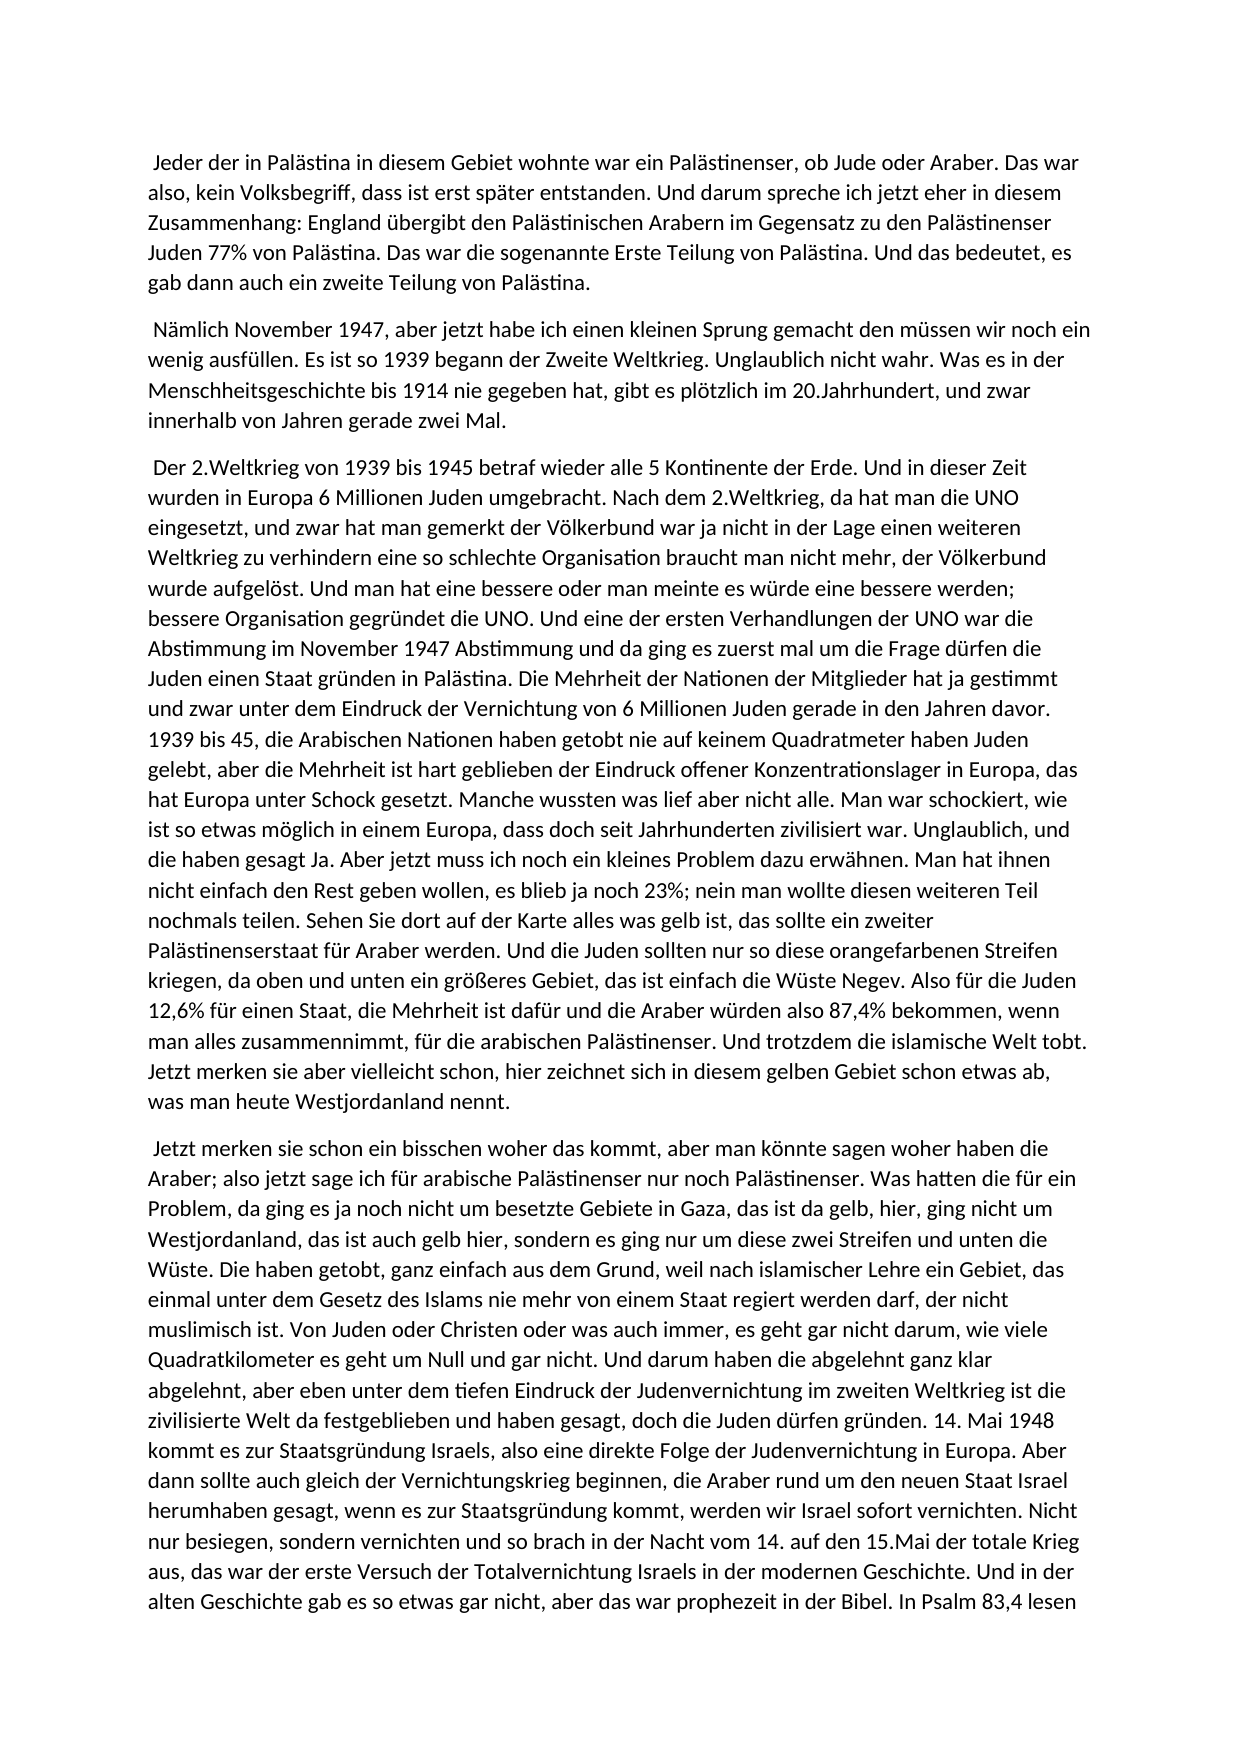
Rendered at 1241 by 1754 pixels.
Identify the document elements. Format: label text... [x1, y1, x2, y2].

text Jeder der in Palästina in diesem Gebiet wohnte war ein Palästinenser, ob Jude oder Araber. Das war also, kein Volksbegriff, dass ist erst später entstanden. Und darum spreche ich jetzt eher in diesem Zusammenhang: England übergibt den Palästinischen Arabern im Gegensatz zu den Palästinenser Juden 77% von Palästina. Das war die sogenannte Erste Teilung von Palästina. Und das bedeutet, es gab dann auch ein zweite Teilung von Palästina. [148, 148, 1093, 296]
text Nämlich November 1947, aber jetzt habe ich einen kleinen Sprung gemacht den müssen wir noch ein wenig ausfüllen. Es ist so 1939 begann der Zweite Weltkrieg. Unglaublich nicht wahr. Was es in der Menschheitsgeschichte bis 1914 nie gegeben hat, gibt es plötzlich im 20.Jahrhundert, und zwar innerhalb von Jahren gerade zwei Mal. [148, 315, 1093, 434]
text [148, 1134, 1093, 1615]
text Der 2.Weltkrieg von 1939 bis 1945 betraf wieder alle 5 Kontinente der Erde. Und in dieser Zeit wurden in Europa 6 Millionen Juden umgebracht. Nach dem 2.Weltkrieg, da hat man die UNO eingesetzt, und zwar hat man gemerkt der Völkerbund war ja nicht in der Lage einen weiteren Weltkrieg zu verhindern eine so schlechte Organisation braucht man nicht mehr, der Völkerbund wurde aufgelöst. Und man hat eine bessere oder man meinte es würde eine bessere werden; bessere Organisation gegründet die UNO. Und eine der ersten Verhandlungen der UNO war die Abstimmung im November 1947 Abstimmung und da ging es zuerst mal um die Frage dürfen die Juden einen Staat gründen in Palästina. Die Mehrheit der Nationen der Mitglieder hat ja gestimmt und zwar unter dem Eindruck der Vernichtung von 6 Millionen Juden gerade in den Jahren davor. 1939 bis 45, die Arabischen Nationen haben getobt nie auf keinem Quadratmeter haben Juden gelebt, aber die Mehrheit ist hart geblieben der Eindruck offener Konzentrationslager in Europa, das hat Europa unter Schock gesetzt. Manche wussten was lief aber nicht alle. Man war schockiert, wie ist so etwas möglich in einem Europa, dass doch seit Jahrhunderten zivilisiert war. Unglaublich, und die haben gesagt Ja. Aber jetzt muss ich noch ein kleines Problem dazu erwähnen. Man hat ihnen nicht einfach den Rest geben wollen, es blieb ja noch 23%; nein man wollte diesen weiteren Teil nochmals teilen. Sehen Sie dort auf der Karte alles was gelb ist, das sollte ein zweiter Palästinenserstaat für Araber werden. Und die Juden sollten nur so diese orangefarbenen Streifen kriegen, da oben und unten ein größeres Gebiet, das ist einfach die Wüste Negev. Also für die Juden 12,6% für einen Staat, die Mehrheit ist dafür und die Araber würden also 87,4% bekommen, wenn man alles zusammennimmt, für die arabischen Palästinenser. Und trotzdem die islamische Welt tobt. Jetzt merken sie aber vielleicht schon, hier zeichnet sich in diesem gelben Gebiet schon etwas ab, was man heute Westjordanland nennt. [148, 453, 1093, 1115]
